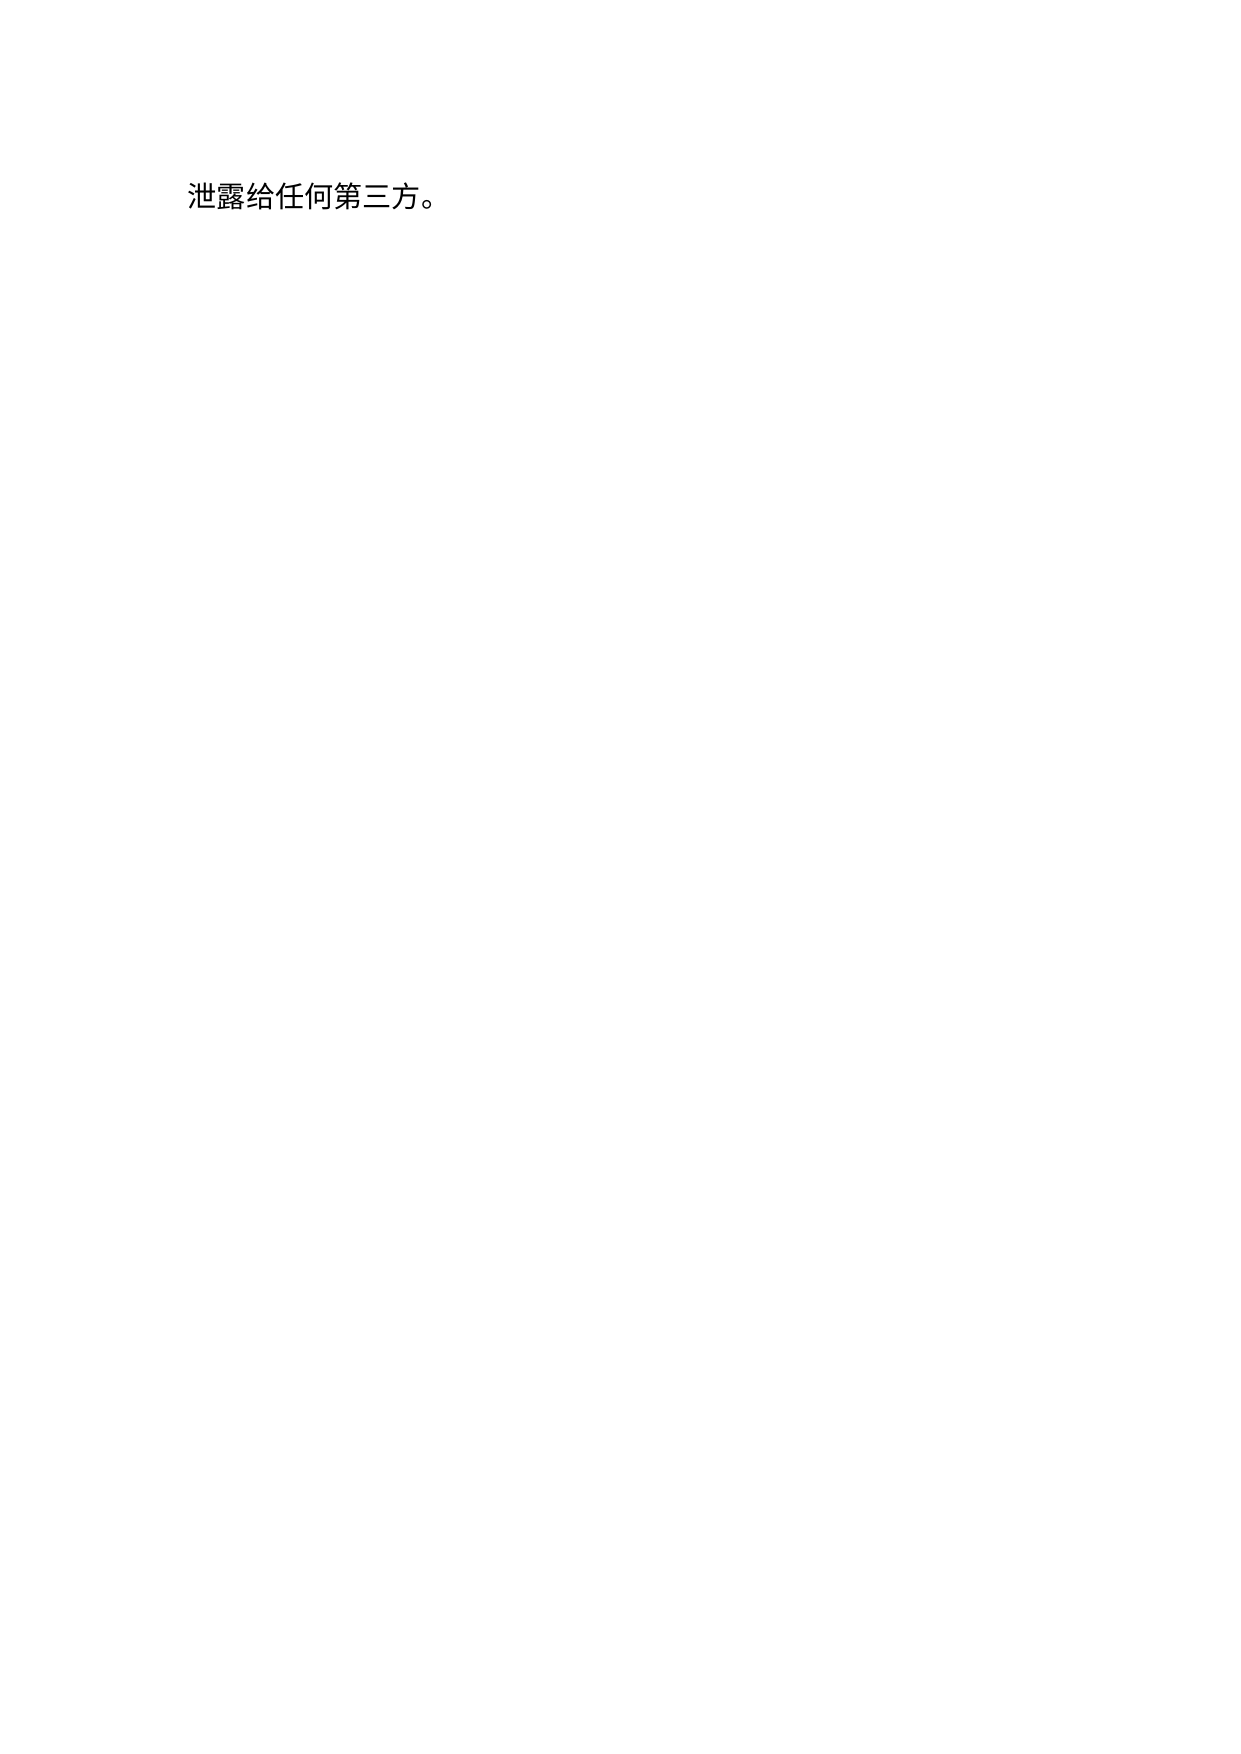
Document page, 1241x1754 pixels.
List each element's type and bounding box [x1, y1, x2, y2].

text [187, 162, 1053, 227]
